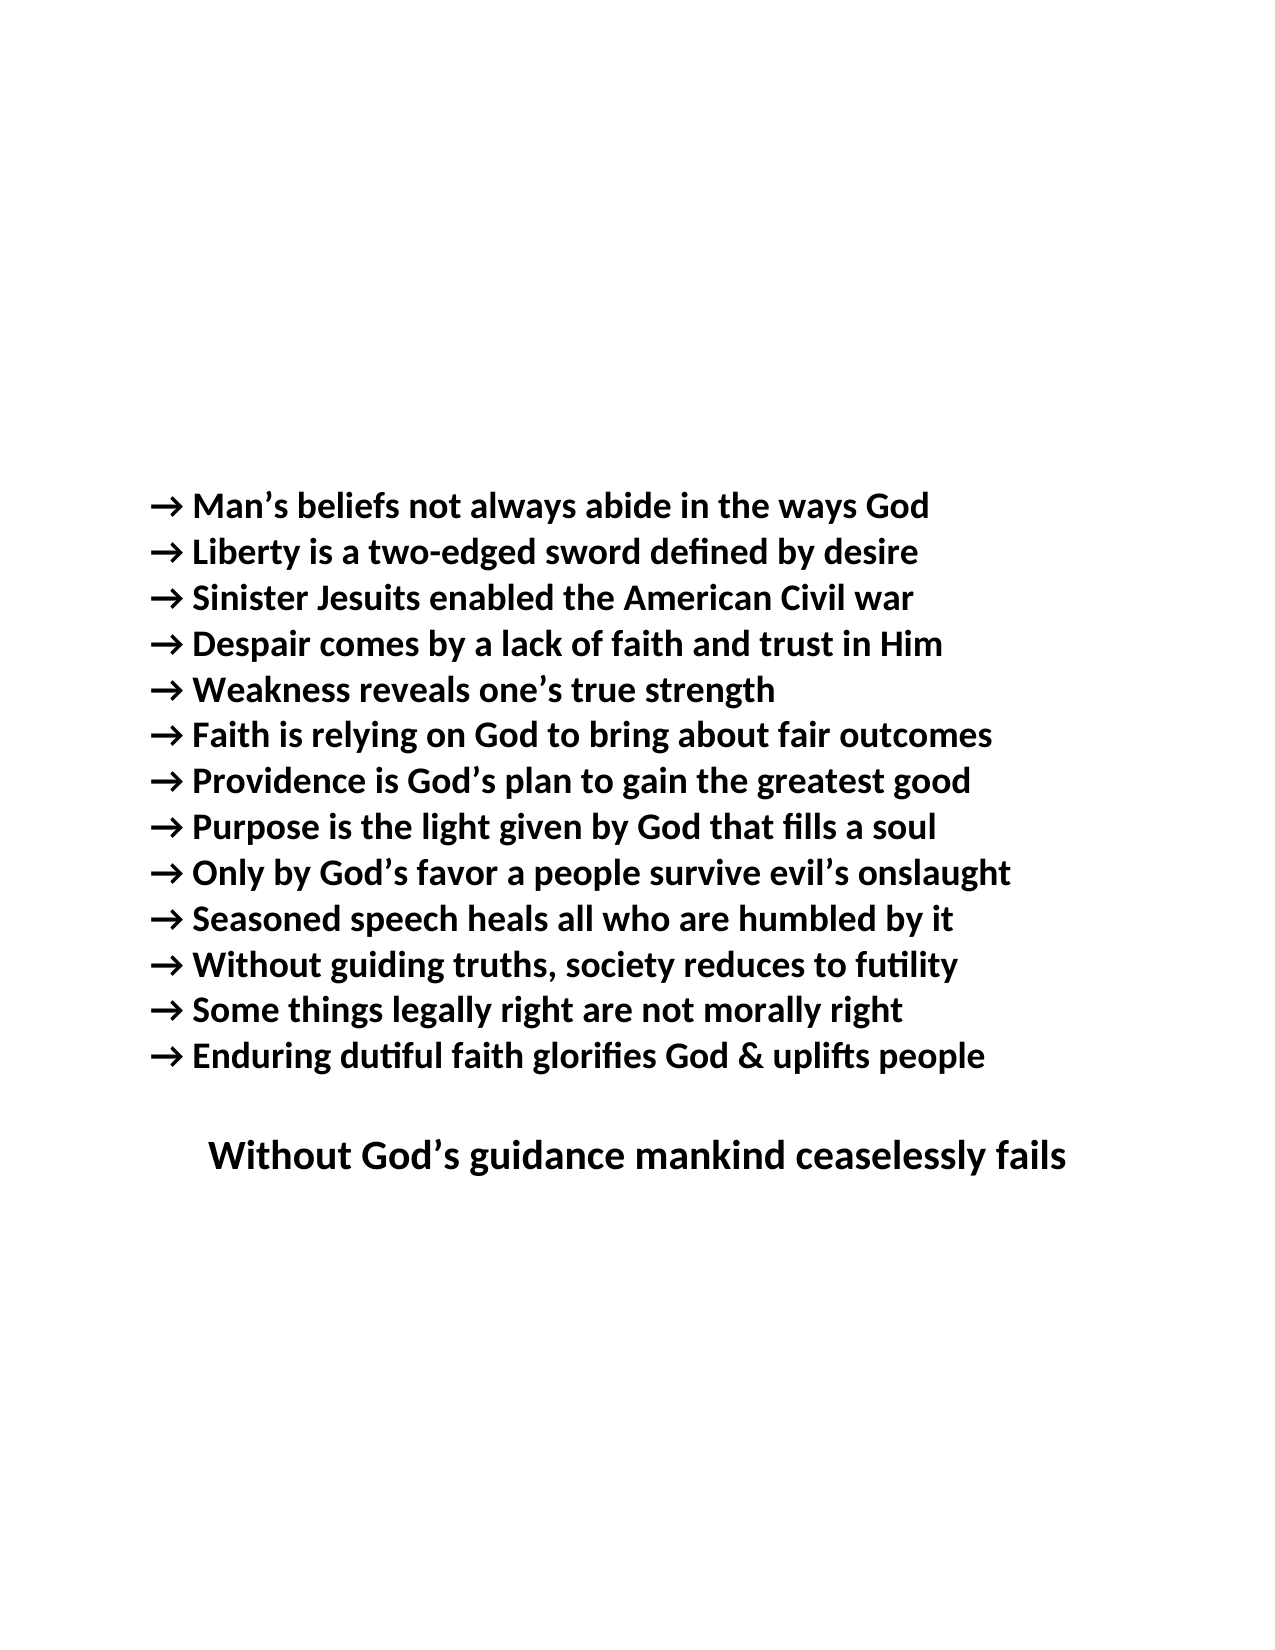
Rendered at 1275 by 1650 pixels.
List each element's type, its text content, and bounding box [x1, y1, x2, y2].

text → Purpose is the light given by God that fills a soul [150, 803, 1200, 849]
text → Providence is God’s plan to gain the greatest good [150, 757, 1200, 803]
text → Sinister Jesuits enabled the American Civil war [150, 574, 1200, 620]
text → Some things legally right are not morally right [150, 986, 1200, 1032]
text → Only by God’s favor a people survive evil’s onslaught [150, 849, 1200, 895]
text → Enduring dutiful faith glorifies God & uplifts people [150, 1032, 1200, 1078]
text → Faith is relying on God to bring about fair outcomes [150, 711, 1200, 757]
text → Man’s beliefs not always abide in the ways God [150, 482, 1200, 528]
text → Without guiding truths, society reduces to futility [150, 941, 1200, 986]
text → Weakness reveals one’s true strength [150, 666, 1200, 711]
text → Liberty is a two-edged sword defined by desire [150, 528, 1200, 574]
text Without God’s guidance mankind ceaselessly fails [75, 1129, 1200, 1180]
text → Despair comes by a lack of faith and trust in Him [150, 620, 1200, 666]
text → Seasoned speech heals all who are humbled by it [150, 895, 1200, 941]
